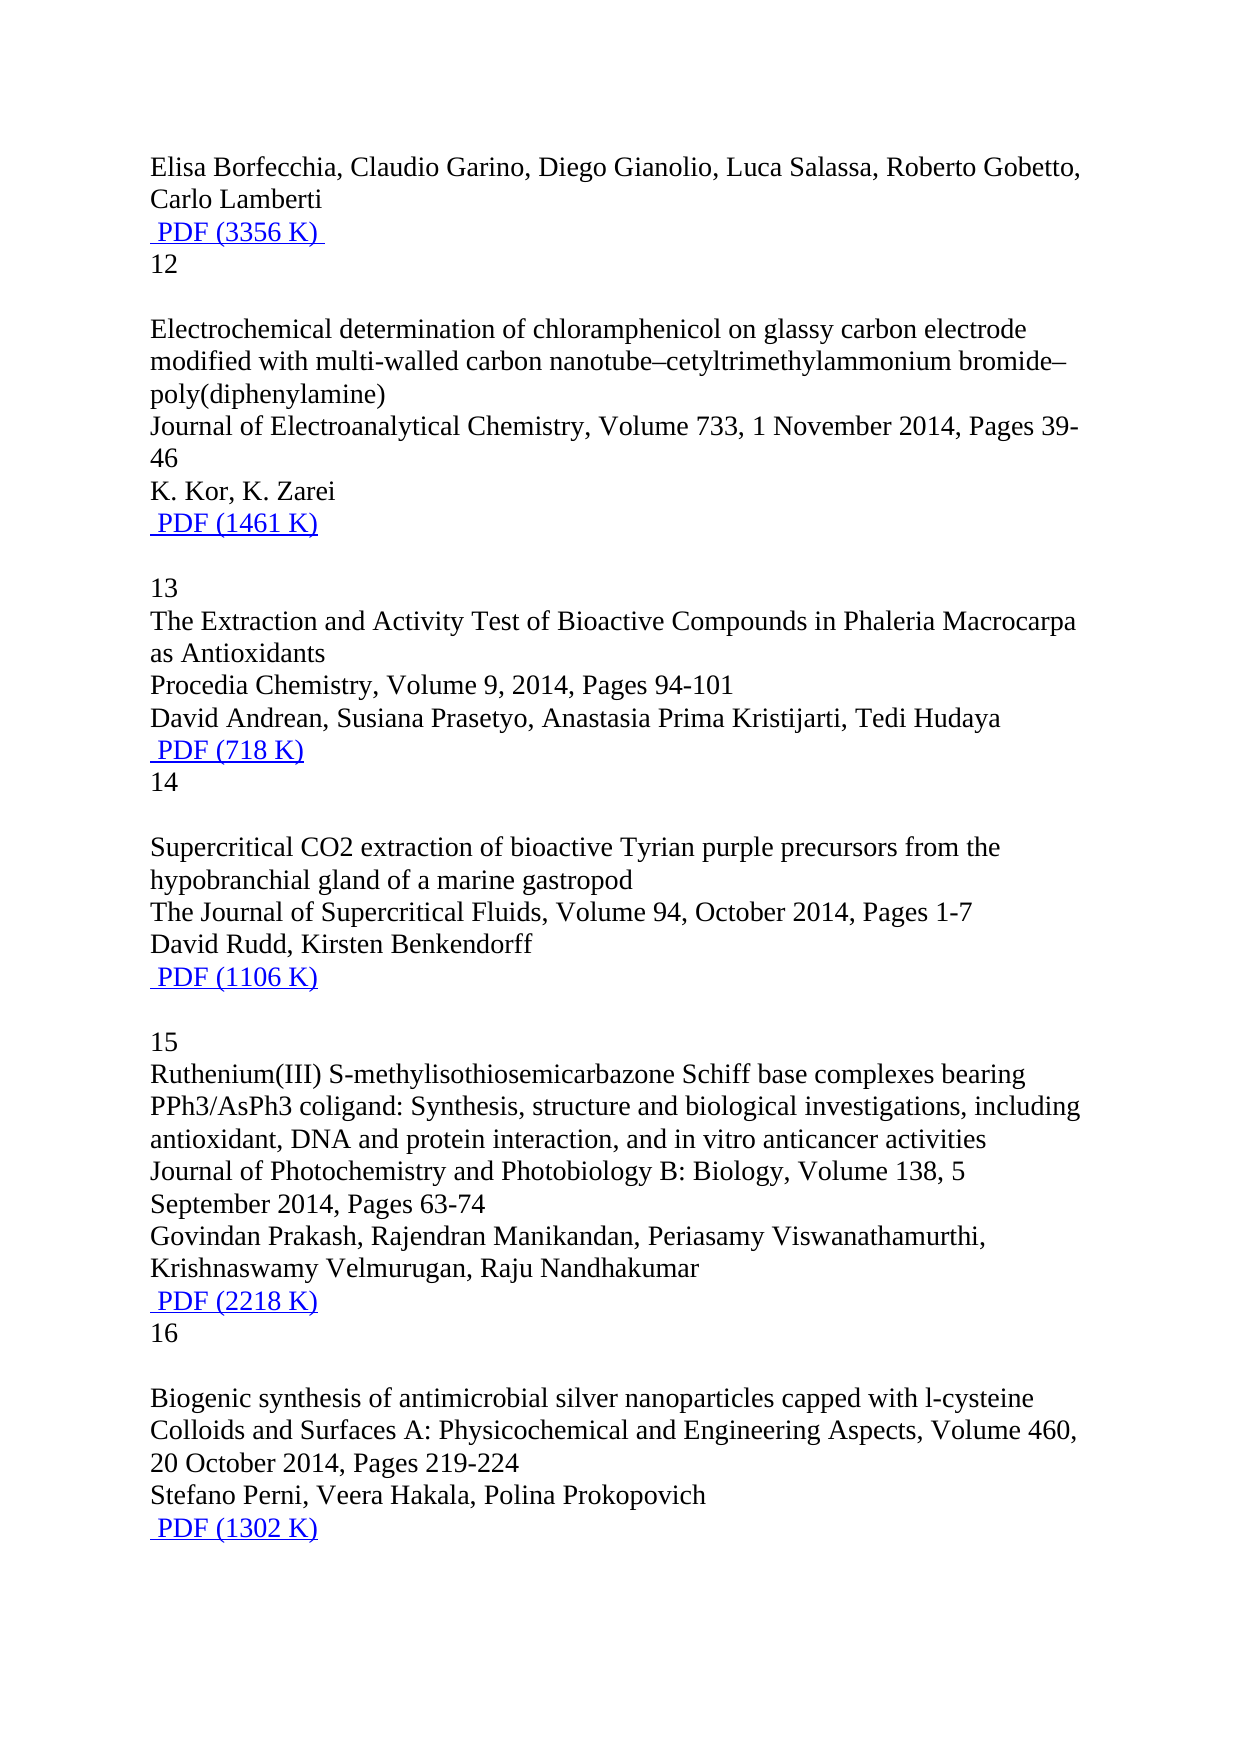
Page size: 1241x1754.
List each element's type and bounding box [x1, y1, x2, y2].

text [150, 150, 1090, 1575]
